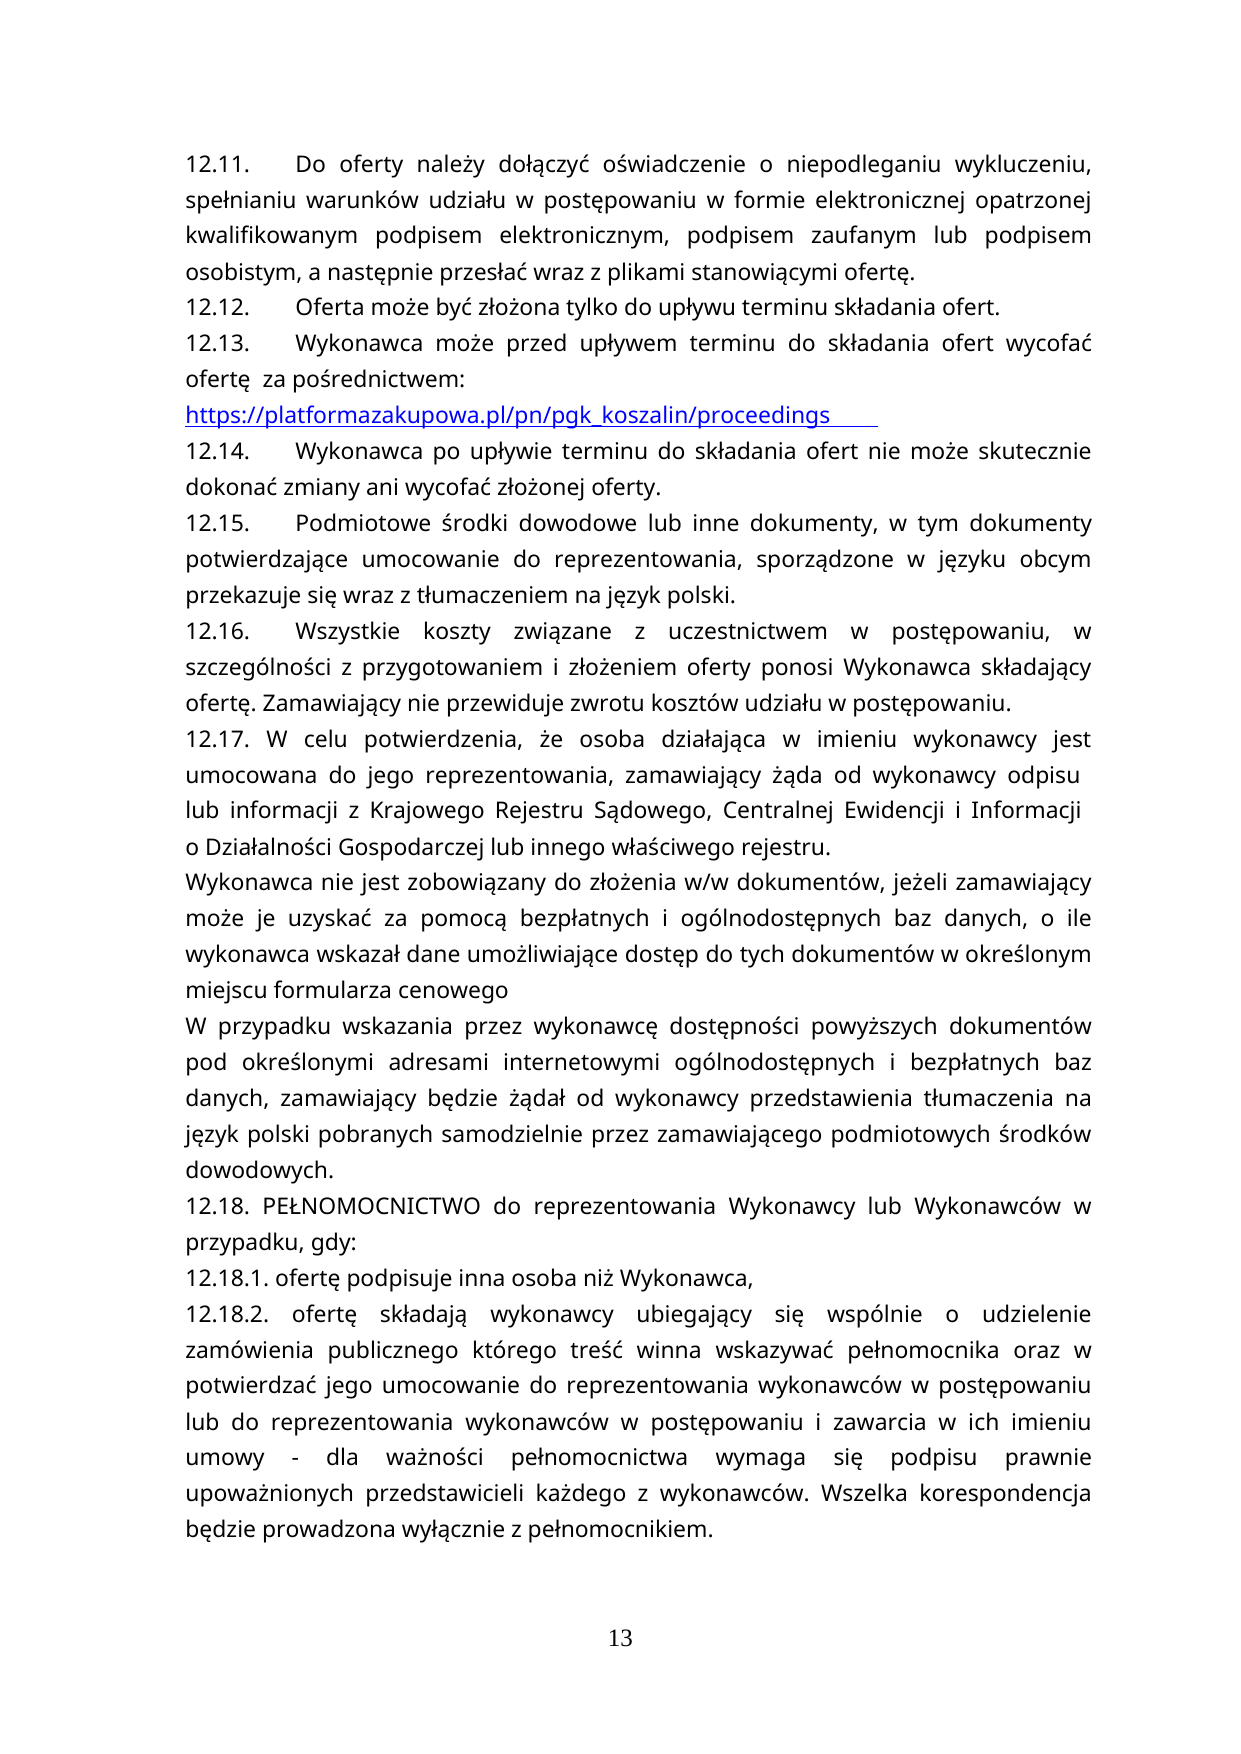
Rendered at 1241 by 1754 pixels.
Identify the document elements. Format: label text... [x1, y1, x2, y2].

text 12.14. Wykonawca po upływie terminu do składania ofert nie może skutecznie dokonać zmiany ani wycofać złożonej oferty. [185, 435, 1093, 502]
text 12.16. Wszystkie koszty związane z uczestnictwem w postępowaniu, w szczególności z przygotowaniem i złożeniem oferty ponosi Wykonawca składający ofertę. Zamawiający nie przewiduje zwrotu kosztów udziału w postępowaniu. [185, 615, 1093, 718]
text 12.18.1. ofertę podpisuje inna osoba niż Wykonawca, [185, 1262, 1093, 1293]
text 12.18. PEŁNOMOCNICTWO do reprezentowania Wykonawcy lub Wykonawców w przypadku, gdy: [185, 1190, 1093, 1257]
text https://platformazakupowa.pl/pn/pgk_koszalin/proceedings [185, 399, 1093, 430]
text 12.18.2. ofertę składają wykonawcy ubiegający się wspólnie o udzielenie zamówienia publicznego którego treść winna wskazywać pełnomocnika oraz w potwierdzać jego umocowanie do reprezentowania wykonawców w postępowaniu lub do reprezentowania wykonawców w postępowaniu i zawarcia w ich imieniu umowy - dla ważności pełnomocnictwa wymaga się podpisu prawnie upoważnionych przedstawicieli każdego z wykonawców. Wszelka korespondencja będzie prowadzona wyłącznie z pełnomocnikiem. [185, 1298, 1093, 1544]
text W przypadku wskazania przez wykonawcę dostępności powyższych dokumentów pod określonymi adresami internetowymi ogólnodostępnych i bezpłatnych baz danych, zamawiający będzie żądał od wykonawcy przedstawienia tłumaczenia na język polski pobranych samodzielnie przez zamawiającego podmiotowych środków dowodowych. [185, 1010, 1093, 1185]
text 12.17. W celu potwierdzenia, że osoba działająca w imieniu wykonawcy jest umocowana do jego reprezentowania, zamawiający żąda od wykonawcy odpisu lub informacji z Krajowego Rejestru Sądowego, Centralnej Ewidencji i Informacji o Działalności Gospodarczej lub innego właściwego rejestru. [185, 723, 1093, 862]
text 12.15. Podmiotowe środki dowodowe lub inne dokumenty, w tym dokumenty potwierdzające umocowanie do reprezentowania, sporządzone w języku obcym przekazuje się wraz z tłumaczeniem na język polski. [185, 507, 1093, 610]
text 12.12. Oferta może być złożona tylko do upływu terminu składania ofert. [185, 291, 1093, 323]
text Wykonawca nie jest zobowiązany do złożenia w/w dokumentów, jeżeli zamawiający może je uzyskać za pomocą bezpłatnych i ogólnodostępnych baz danych, o ile wykonawca wskazał dane umożliwiające dostęp do tych dokumentów w określonym miejscu formularza cenowego [185, 866, 1093, 1005]
text 12.13. Wykonawca może przed upływem terminu do składania ofert wycofać ofertę za pośrednictwem: [185, 327, 1093, 394]
text 12.11. Do oferty należy dołączyć oświadczenie o niepodleganiu wykluczeniu, spełnianiu warunków udziału w postępowaniu w formie elektronicznej opatrzonej kwalifikowanym podpisem elektronicznym, podpisem zaufanym lub podpisem osobistym, a następnie przesłać wraz z plikami stanowiącymi ofertę. [185, 148, 1093, 287]
